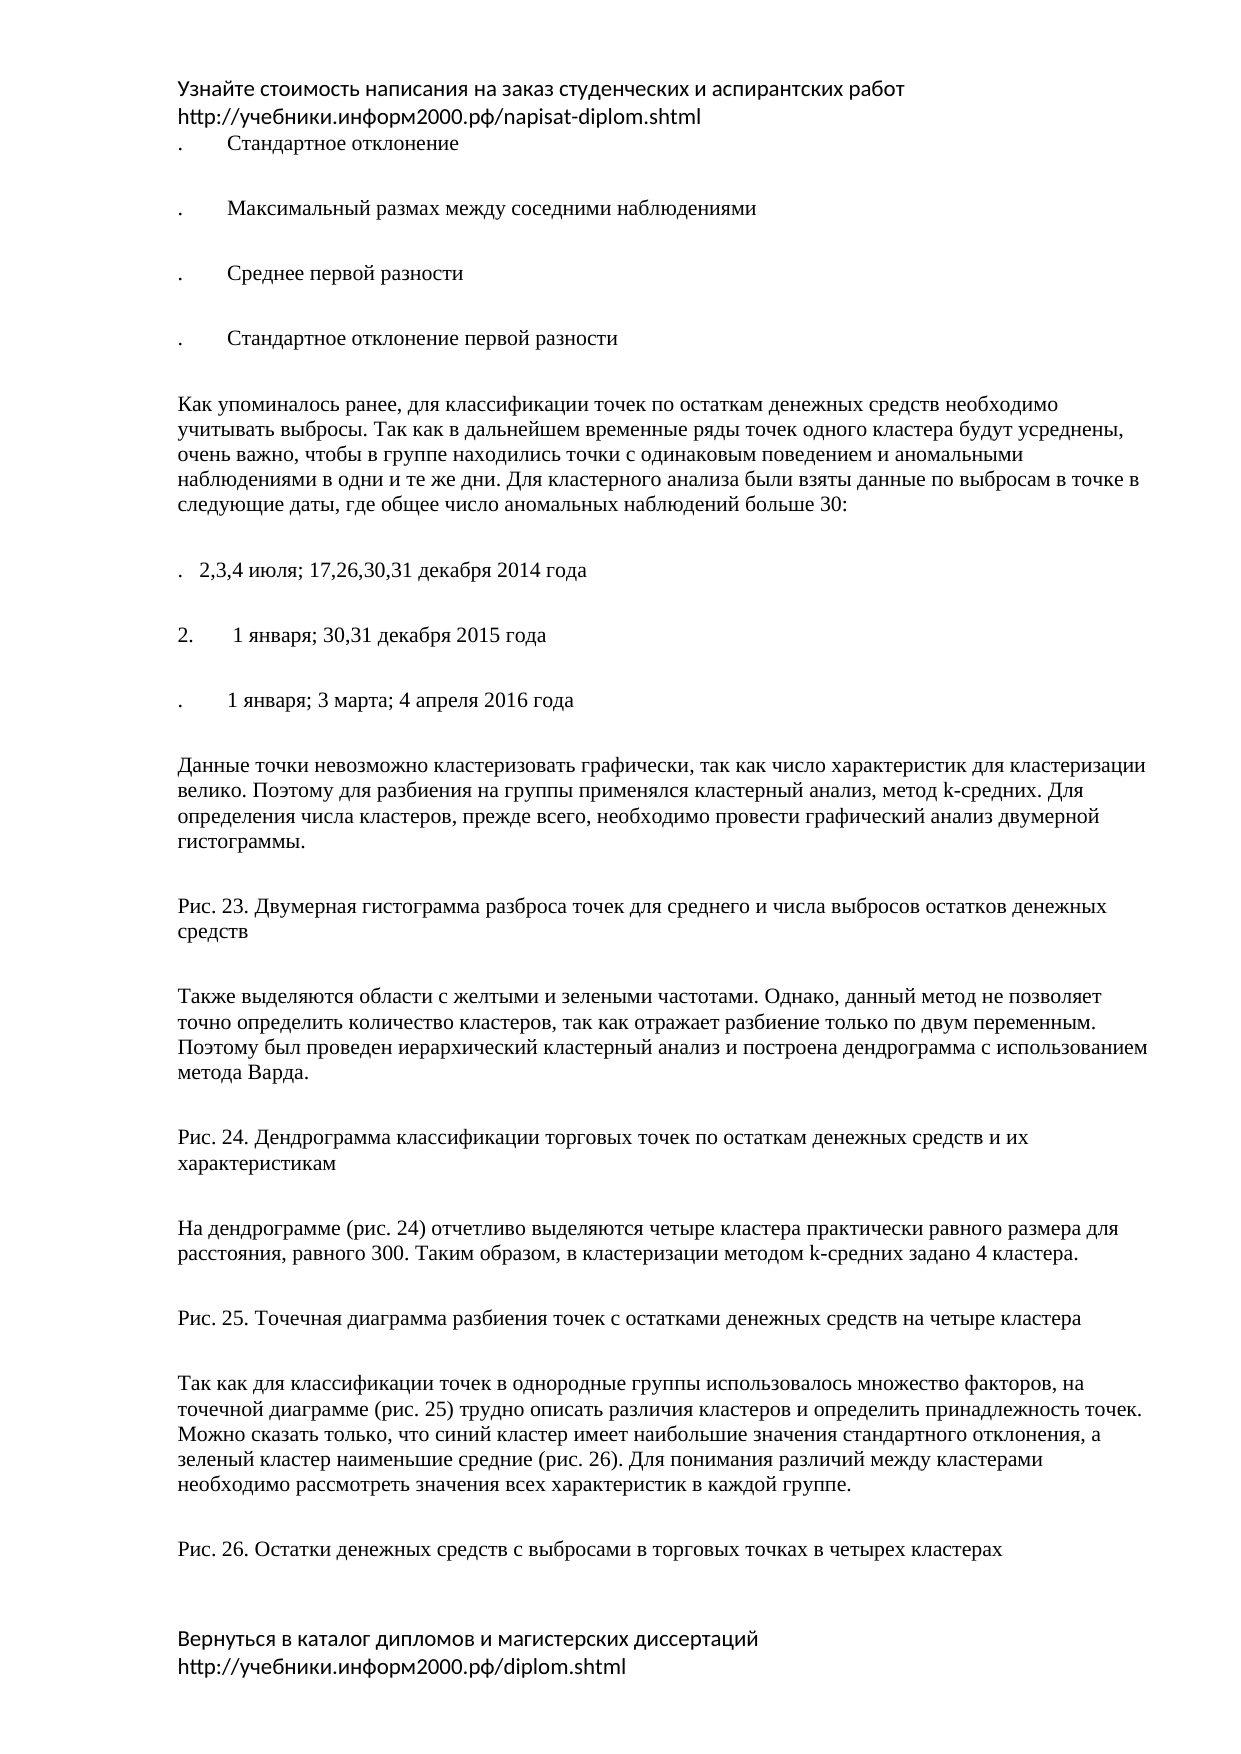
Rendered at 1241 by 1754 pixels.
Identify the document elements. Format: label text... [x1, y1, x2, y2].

text . Среднее первой разности [177, 260, 1152, 285]
text Рис. 24. Дендрограмма классификации торговых точек по остаткам денежных средств и их характеристикам [177, 1124, 1152, 1175]
text 2. 1 января; 30,31 декабря 2015 года [177, 622, 1152, 647]
text Так как для классификации точек в однородные группы использовалось множество факторов, на точечной диаграмме (рис. 25) трудно описать различия кластеров и определить принадлежность точек. Можно сказать только, что синий кластер имеет наибольшие значения стандартного отклонения, а зеленый кластер наименьшие средние (рис. 26). Для понимания различий между кластерами необходимо рассмотреть значения всех характеристик в каждой группе. [177, 1370, 1152, 1496]
text . Стандартное отклонение [177, 130, 1152, 155]
text Рис. 25. Точечная диаграмма разбиения точек с остатками денежных средств на четыре кластера [177, 1305, 1152, 1330]
text Рис. 23. Двумерная гистограмма разброса точек для среднего и числа выбросов остатков денежных средств [177, 893, 1152, 943]
text Данные точки невозможно кластеризовать графически, так как число характеристик для кластеризации велико. Поэтому для разбиения на группы применялся кластерный анализ, метод k-средних. Для определения числа кластеров, прежде всего, необходимо провести графический анализ двумерной гистограммы. [177, 752, 1152, 853]
text . 1 января; 3 марта; 4 апреля 2016 года [177, 687, 1152, 712]
text . 2,3,4 июля; 17,26,30,31 декабря 2014 года [177, 557, 1152, 582]
text . Стандартное отклонение первой разности [177, 325, 1152, 351]
text На дендрограмме (рис. 24) отчетливо выделяются четыре кластера практически равного размера для расстояния, равного 300. Таким образом, в кластеризации методом k-средних задано 4 кластера. [177, 1215, 1152, 1265]
text . Максимальный размах между соседними наблюдениями [177, 195, 1152, 220]
text Рис. 26. Остатки денежных средств с выбросами в торговых точках в четырех кластерах [177, 1536, 1152, 1562]
text Также выделяются области с желтыми и зелеными частотами. Однако, данный метод не позволяет точно определить количество кластеров, так как отражает разбиение только по двум переменным. Поэтому был проведен иерархический кластерный анализ и построена дендрограмма с использованием метода Варда. [177, 983, 1152, 1084]
text Как упоминалось ранее, для классификации точек по остаткам денежных средств необходимо учитывать выбросы. Так как в дальнейшем временные ряды точек одного кластера будут усреднены, очень важно, чтобы в группе находились точки с одинаковым поведением и аномальными наблюдениями в одни и те же дни. Для кластерного анализа были взяты данные по выбросам в точке в следующие даты, где общее число аномальных наблюдений больше 30: [177, 391, 1152, 517]
